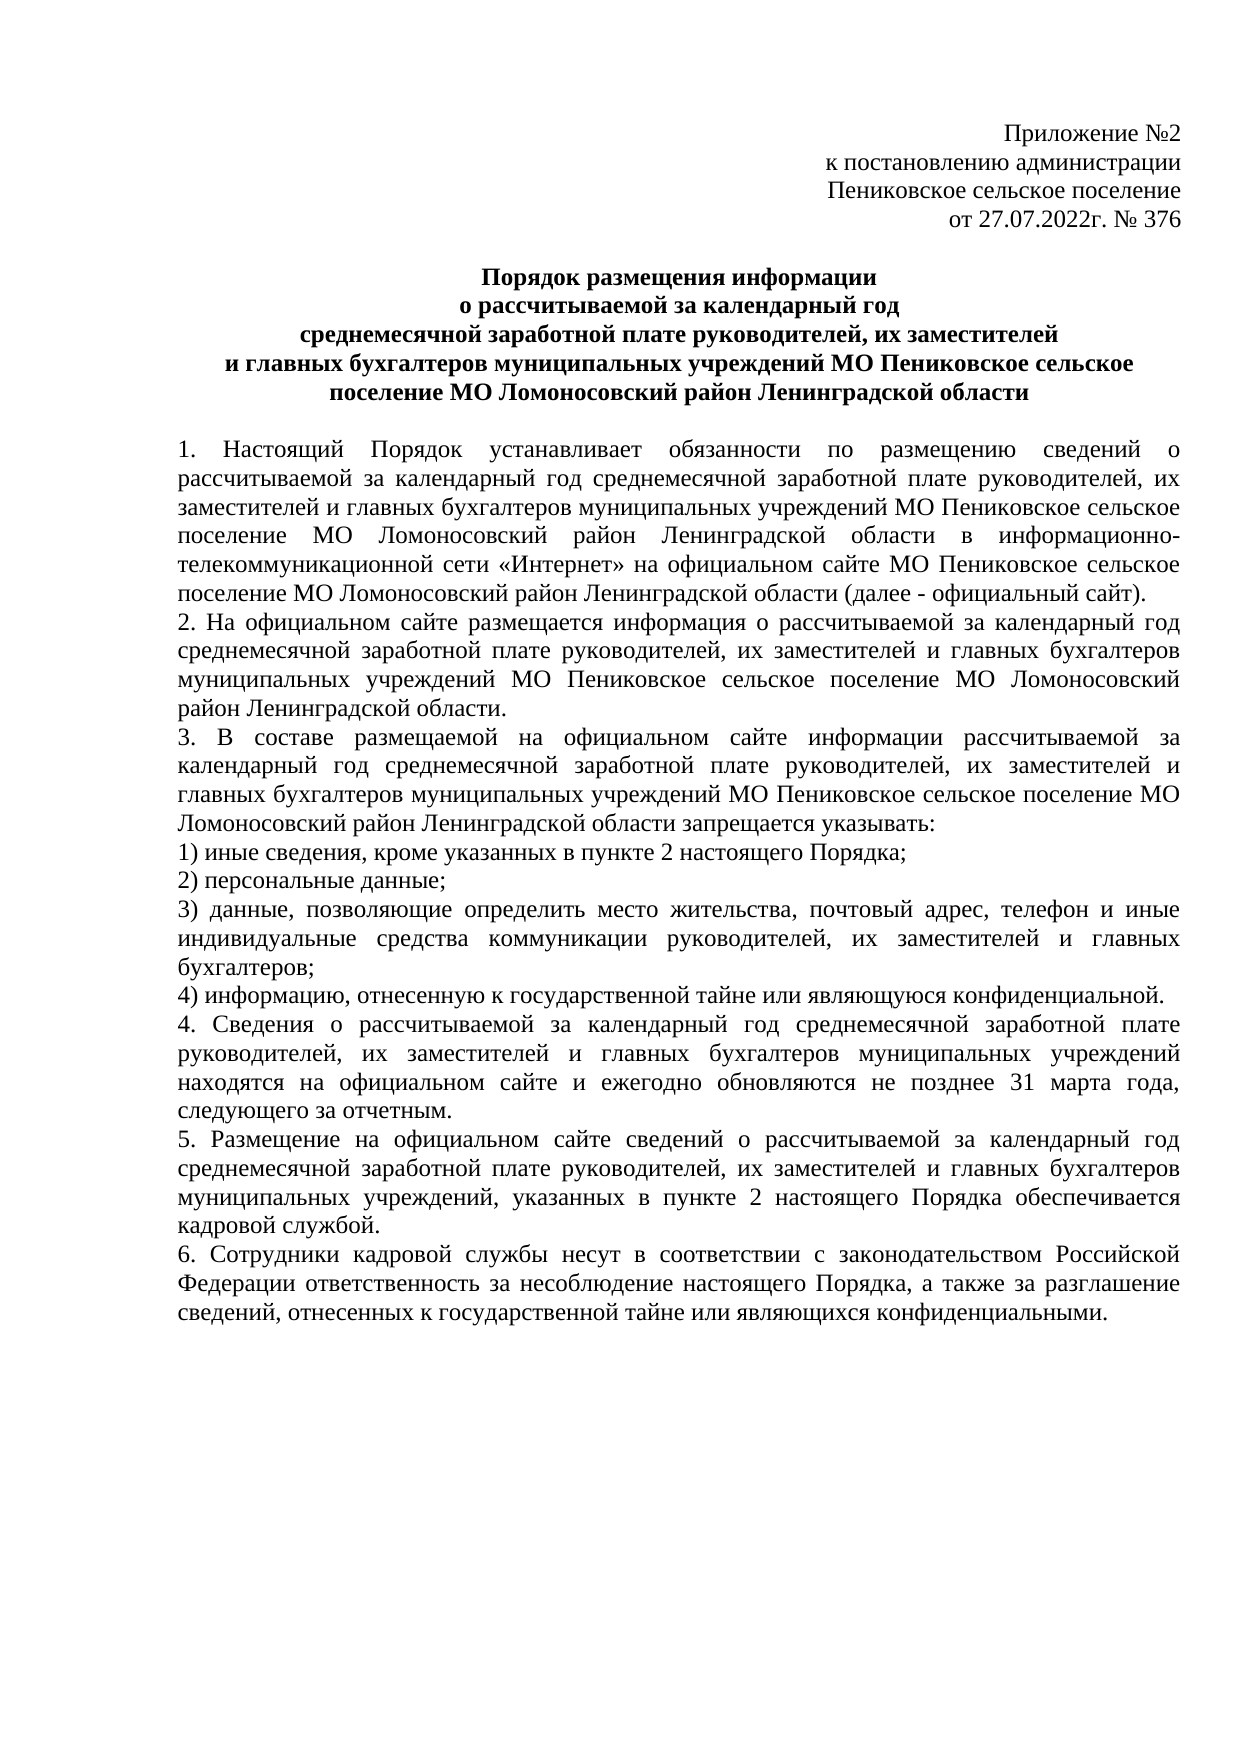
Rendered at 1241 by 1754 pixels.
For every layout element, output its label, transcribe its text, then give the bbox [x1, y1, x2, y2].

text 3. В составе размещаемой на официальном сайте информации рассчитываемой за календарный год среднемесячной заработной плате руководителей, их заместителей и главных бухгалтеров муниципальных учреждений МО Пениковское сельское поселение МО Ломоносовский район Ленинградской области запрещается указывать: [177, 722, 1181, 837]
text от 27.07.2022г. № 376 [650, 204, 1181, 233]
text 2) персональные данные; [177, 866, 1181, 894]
text Приложение №2 [650, 118, 1181, 147]
text 6. Сотрудники кадровой службы несут в соответствии с законодательством Российской Федерации ответственность за несоблюдение настоящего Порядка, а также за разглашение сведений, отнесенных к государственной тайне или являющихся конфиденциальными. [177, 1239, 1181, 1326]
text Порядок размещения информации [177, 262, 1181, 291]
text среднемесячной заработной плате руководителей, их заместителей [177, 319, 1181, 348]
text 1) иные сведения, кроме указанных в пункте 2 настоящего Порядка; [177, 837, 1181, 866]
text 1. Настоящий Порядок устанавливает обязанности по размещению сведений о рассчитываемой за календарный год среднемесячной заработной плате руководителей, их заместителей и главных бухгалтеров муниципальных учреждений МО Пениковское сельское поселение МО Ломоносовский район Ленинградской области в информационно-телекоммуникационной сети «Интернет» на официальном сайте МО Пениковское сельское поселение МО Ломоносовский район Ленинградской области (далее - официальный сайт). [177, 434, 1181, 607]
text 3) данные, позволяющие определить место жительства, почтовый адрес, телефон и иные индивидуальные средства коммуникации руководителей, их заместителей и главных бухгалтеров; [177, 894, 1181, 981]
text к постановлению администрации [650, 147, 1181, 176]
text 4. Сведения о рассчитываемой за календарный год среднемесячной заработной плате руководителей, их заместителей и главных бухгалтеров муниципальных учреждений находятся на официальном сайте и ежегодно обновляются не позднее 31 марта года, следующего за отчетным. [177, 1009, 1181, 1124]
text 4) информацию, отнесенную к государственной тайне или являющуюся конфиденциальной. [177, 981, 1181, 1009]
text Пениковское сельское поселение [650, 176, 1181, 204]
text 2. На официальном сайте размещается информация о рассчитываемой за календарный год среднемесячной заработной плате руководителей, их заместителей и главных бухгалтеров муниципальных учреждений МО Пениковское сельское поселение МО Ломоносовский район Ленинградской области. [177, 607, 1181, 722]
text 5. Размещение на официальном сайте сведений о рассчитываемой за календарный год среднемесячной заработной плате руководителей, их заместителей и главных бухгалтеров муниципальных учреждений, указанных в пункте 2 настоящего Порядка обеспечивается кадровой службой. [177, 1124, 1181, 1239]
text и главных бухгалтеров муниципальных учреждений МО Пениковское сельское поселение МО Ломоносовский район Ленинградской области [177, 348, 1181, 406]
text о рассчитываемой за календарный год [177, 291, 1181, 319]
